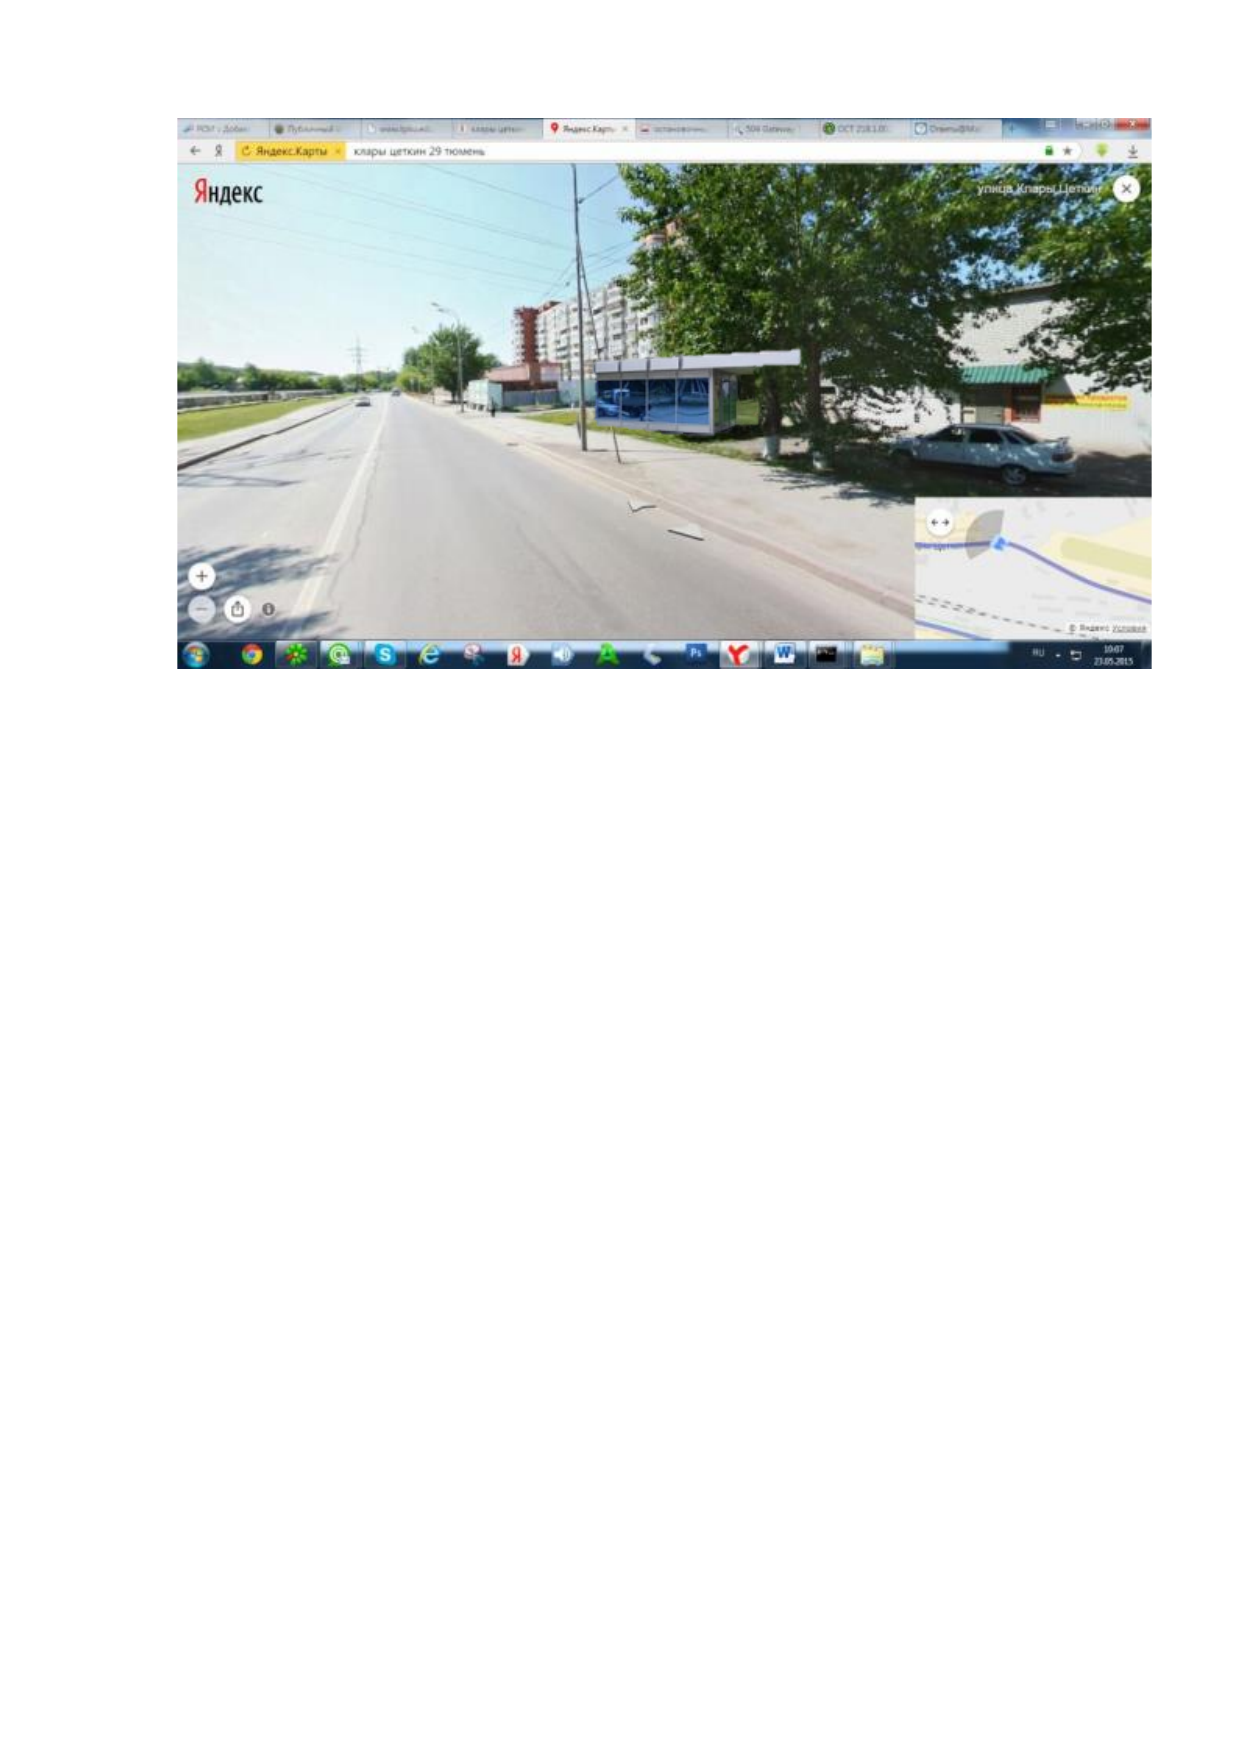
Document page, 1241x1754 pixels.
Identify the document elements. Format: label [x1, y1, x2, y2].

picture [177, 118, 1152, 669]
